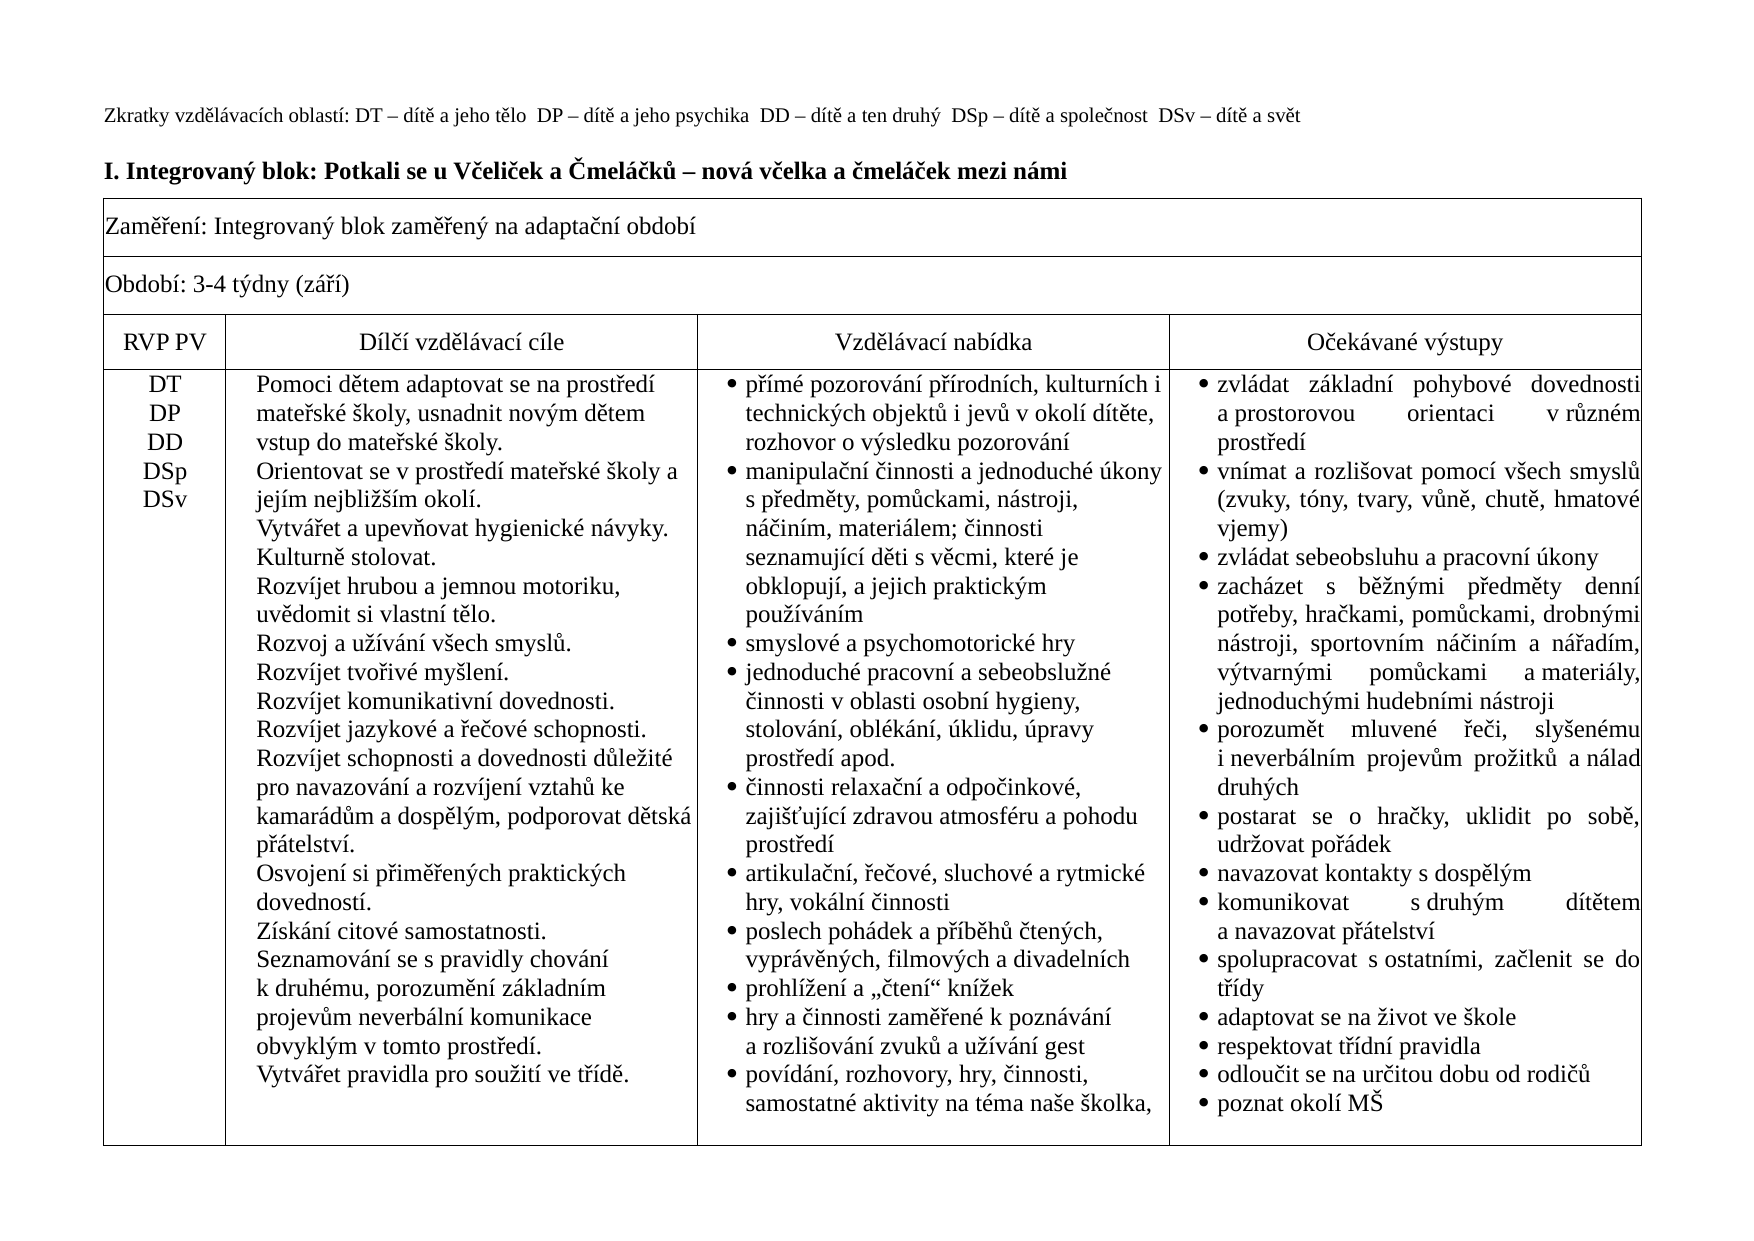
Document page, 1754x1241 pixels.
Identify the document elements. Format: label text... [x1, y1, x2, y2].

text I. Integrovaný blok: Potkali se u Včeliček a Čmeláčků – nová včelka a čmeláček mezi námi [103, 156, 1654, 185]
table_cell DT DP DD DSp DSv [104, 370, 225, 1145]
table_cell RVP PV [104, 315, 225, 368]
table_header Zaměření: Integrovaný blok zaměřený na adaptační období [104, 199, 1641, 256]
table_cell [226, 370, 697, 1145]
table_cell Dílčí vzdělávací cíle [226, 315, 697, 368]
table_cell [1170, 370, 1641, 1145]
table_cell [698, 370, 1169, 1145]
text Zkratky vzdělávacích oblastí: DT – dítě a jeho tělo DP – dítě a jeho psychika DD – dítě a ten druhý DSp – dítě a společnost DSv – dítě a svět [103, 103, 1654, 127]
table_cell Vzdělávací nabídka [698, 315, 1169, 368]
table_cell Očekávané výstupy [1170, 315, 1641, 368]
table_cell Období: 3-4 týdny (září) [104, 257, 1641, 314]
